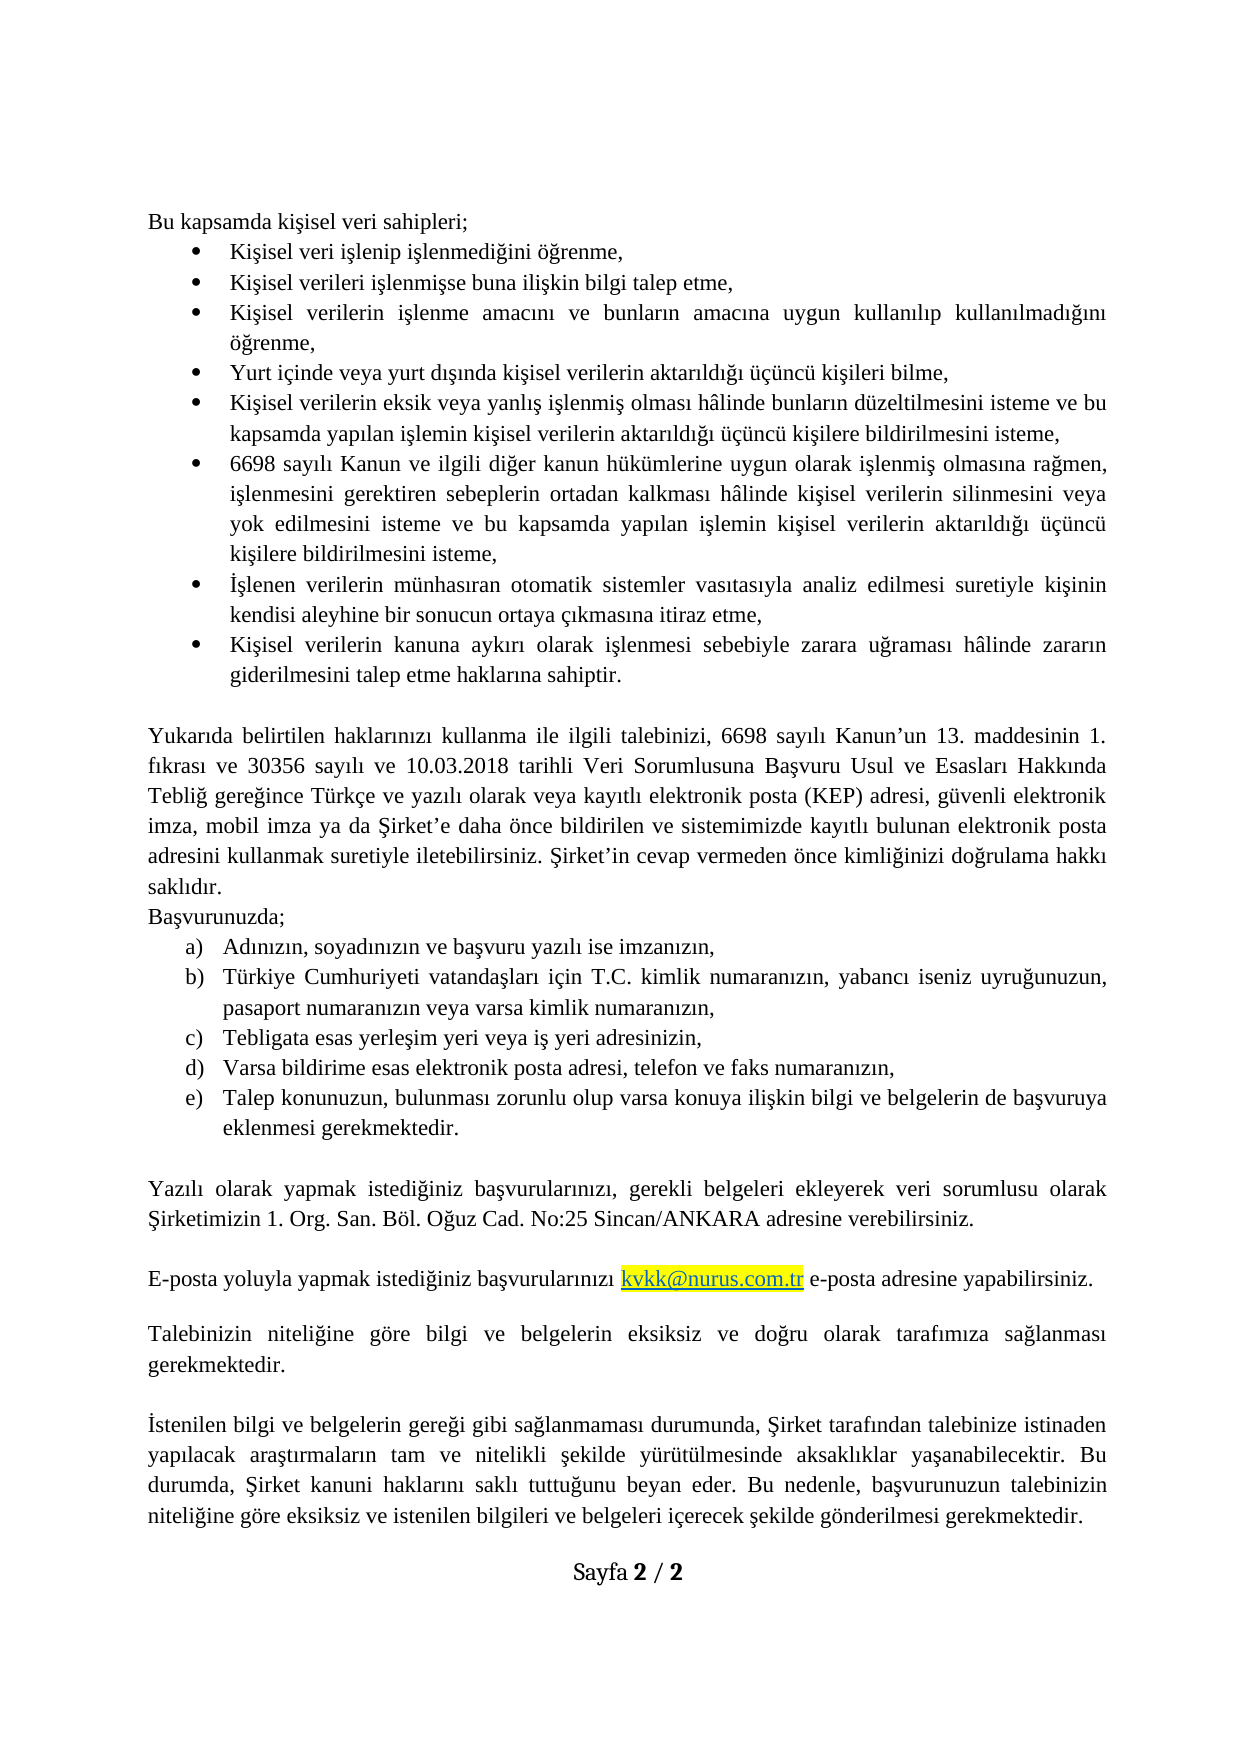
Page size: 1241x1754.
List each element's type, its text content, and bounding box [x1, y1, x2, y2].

list Kişisel verilerin eksik veya yanlış işlenmiş olması hâlinde bunların düzeltilmesini isteme ve bu kapsamda yapılan işlemin kişisel verilerin aktarıldığı üçüncü kişilere bildirilmesini isteme, [192, 389, 1108, 446]
list Adınızın, soyadınızın ve başvuru yazılı ise imzanızın, [185, 933, 1108, 959]
list Kişisel verilerin işlenme amacını ve bunların amacına uygun kullanılıp kullanılmadığını öğrenme, [192, 299, 1108, 355]
text E-posta yoluyla yapmak istediğiniz başvurularınızı kvkk@nurus.com.tr e-posta adresine yapabilirsiniz. [148, 1265, 621, 1292]
list 6698 sayılı Kanun ve ilgili diğer kanun hükümlerine uygun olarak işlenmiş olmasına rağmen, işlenmesini gerektiren sebeplerin ortadan kalkması hâlinde kişisel verilerin silinmesini veya yok edilmesini isteme ve bu kapsamda yapılan işlemin kişisel verilerin aktarıldığı üçüncü kişilere bildirilmesini isteme, [192, 450, 1108, 567]
list Türkiye Cumhuriyeti vatandaşları için T.C. kimlik numaranızın, yabancı iseniz uyruğunuzun, pasaport numaranızın veya varsa kimlik numaranızın, [185, 963, 1108, 1020]
list Kişisel veri işlenip işlenmediğini öğrenme, [192, 238, 1108, 265]
text İstenilen bilgi ve belgelerin gereği gibi sağlanmaması durumunda, Şirket tarafından talebinize istinaden yapılacak araştırmaların tam ve nitelikli şekilde yürütülmesinde aksaklıklar yaşanabilecektir. Bu durumda, Şirket kanuni haklarını saklı tuttuğunu beyan eder. Bu nedenle, başvurunuzun talebinizin niteliğine göre eksiksiz ve istenilen bilgileri ve belgeleri içerecek şekilde gönderilmesi gerekmektedir. [148, 1411, 1108, 1528]
text Başvurunuzda; [148, 903, 1108, 929]
list Yurt içinde veya yurt dışında kişisel verilerin aktarıldığı üçüncü kişileri bilme, [192, 359, 1108, 386]
list Kişisel verilerin kanuna aykırı olarak işlenmesi sebebiyle zarara uğraması hâlinde zararın giderilmesini talep etme haklarına sahiptir. [192, 631, 1108, 688]
list Varsa bildirime esas elektronik posta adresi, telefon ve faks numaranızın, [185, 1054, 1108, 1080]
list Kişisel verileri işlenmişse buna ilişkin bilgi talep etme, [192, 268, 1108, 295]
list Talep konunuzun, bulunması zorunlu olup varsa konuya ilişkin bilgi ve belgelerin de başvuruya eklenmesi gerekmektedir. [185, 1084, 1108, 1141]
text Yukarıda belirtilen haklarınızı kullanma ile ilgili talebinizi, 6698 sayılı Kanun’un 13. maddesinin 1. fıkrası ve 30356 sayılı ve 10.03.2018 tarihli Veri Sorumlusuna Başvuru Usul ve Esasları Hakkında Tebliğ gereğince Türkçe ve yazılı olarak veya kayıtlı elektronik posta (KEP) adresi, güvenli elektronik imza, mobil imza ya da Şirket’e daha önce bildirilen ve sistemimizde kayıtlı bulunan elektronik posta adresini kullanmak suretiyle iletebilirsiniz. Şirket’in cevap vermeden önce kimliğinizi doğrulama hakkı saklıdır. [148, 722, 1108, 899]
text Bu kapsamda kişisel veri sahipleri; [148, 208, 1108, 234]
list İşlenen verilerin münhasıran otomatik sistemler vasıtasıyla analiz edilmesi suretiyle kişinin kendisi aleyhine bir sonucun ortaya çıkmasına itiraz etme, [192, 571, 1108, 627]
list Tebligata esas yerleşim yeri veya iş yeri adresinizin, [185, 1024, 1108, 1050]
text E-posta yoluyla yapmak istediğiniz başvurularınızı kvkk@nurus.com.tr e-posta adresine yapabilirsiniz. [803, 1265, 1108, 1292]
text Talebinizin niteliğine göre bilgi ve belgelerin eksiksiz ve doğru olarak tarafımıza sağlanması gerekmektedir. [148, 1321, 1108, 1377]
text Yazılı olarak yapmak istediğiniz başvurularınızı, gerekli belgeleri ekleyerek veri sorumlusu olarak Şirketimizin 1. Org. San. Böl. Oğuz Cad. No:25 Sincan/ANKARA adresine verebilirsiniz. [148, 1175, 1108, 1231]
